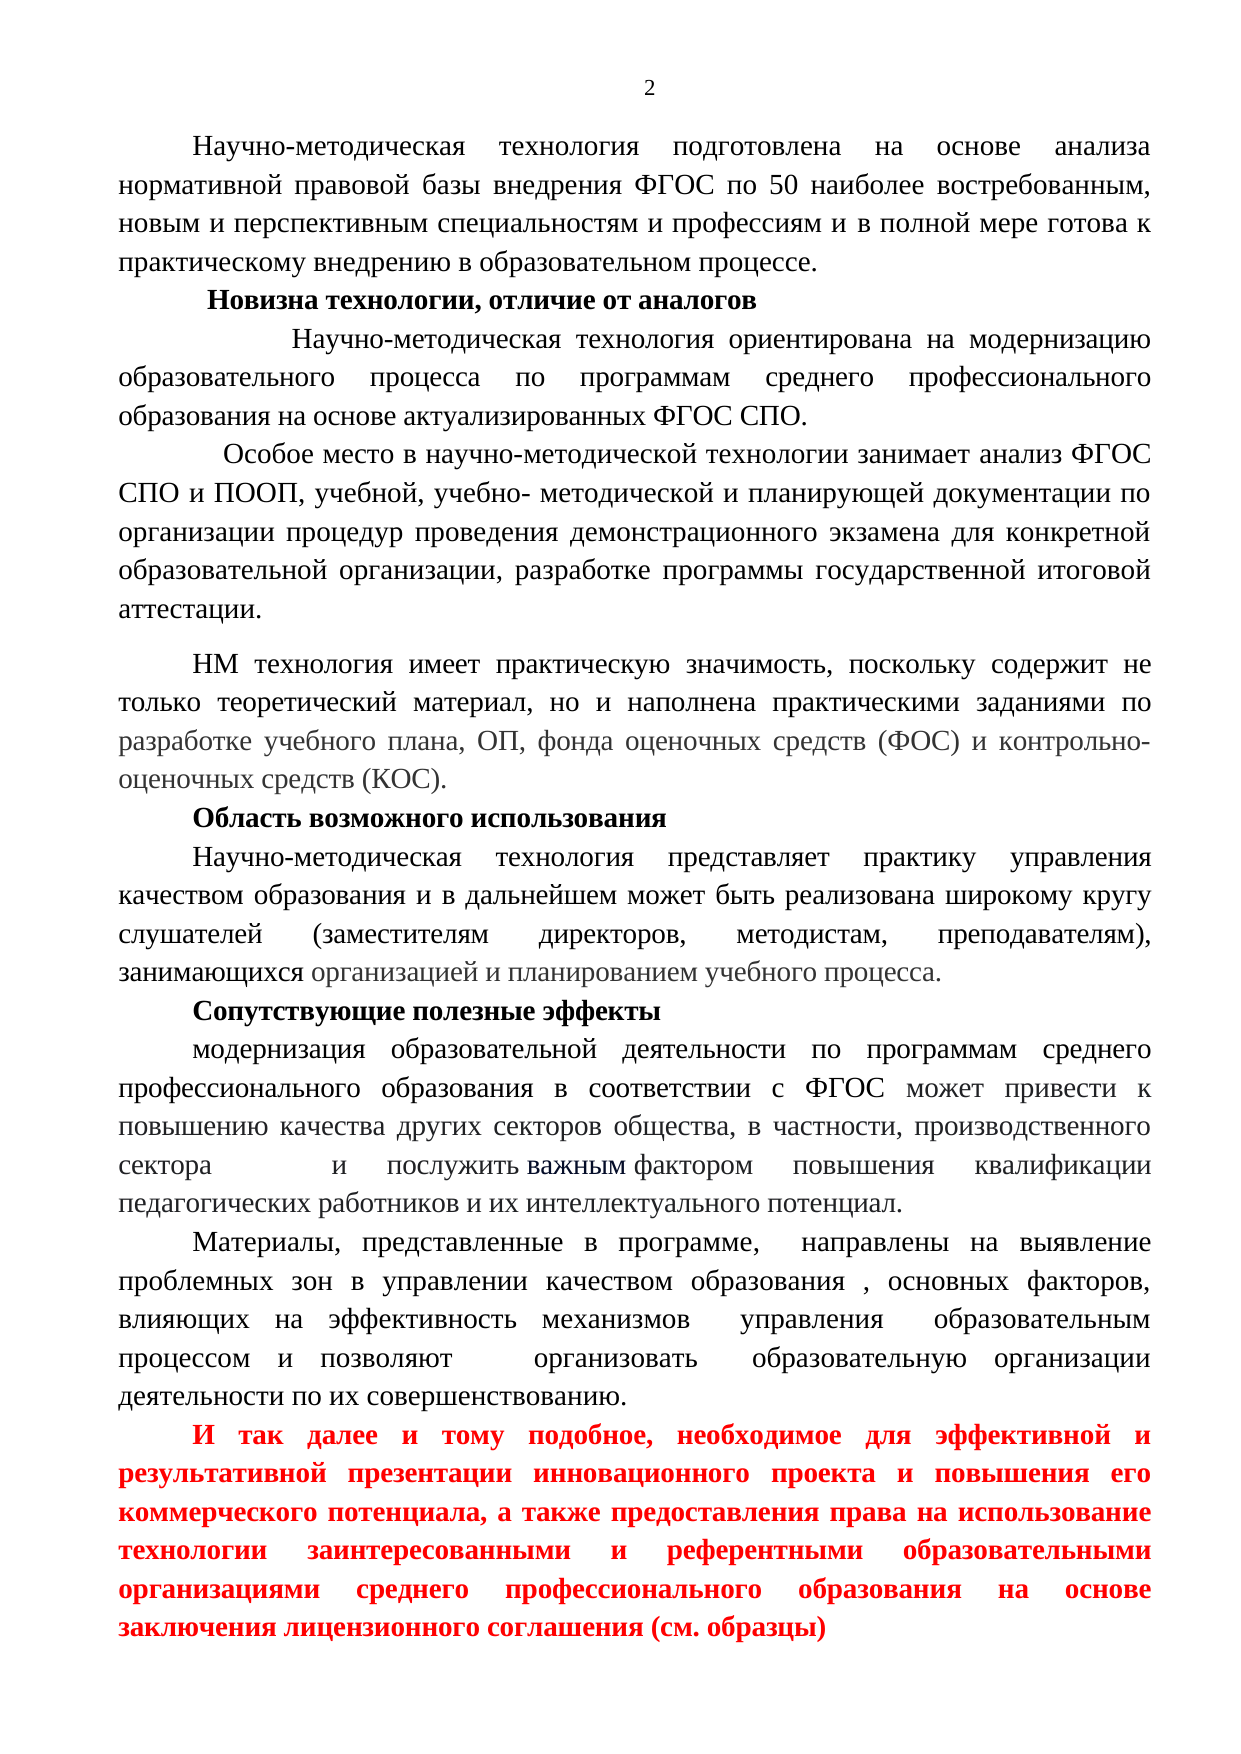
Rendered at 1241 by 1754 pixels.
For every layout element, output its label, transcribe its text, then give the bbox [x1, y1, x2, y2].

text модернизация образовательной деятельности по программам среднего профессионального образования в соответствии с ФГОС может привести к повышению качества других секторов общества, в частности, производственного сектора и послужить важным фактором повышения квалификации педагогических работников и их интеллектуального потенциал. [118, 1031, 1152, 1109]
text Научно-методическая технология представляет практику управления качеством образования и в дальнейшем может быть реализована широкому кругу слушателей (заместителям директоров, методистам, преподавателям), занимающихся организацией и планированием учебного процесса. [118, 839, 1152, 988]
text И так далее и тому подобное, необходимое для эффективной и результативной презентации инновационного проекта и повышения его коммерческого потенциала, а также предоставления права на использование технологии заинтересованными и референтными образовательными организациями среднего профессионального образования на основе заключения лицензионного соглашения (см. образцы) [118, 1417, 1152, 1643]
text НМ технология имеет практическую значимость, поскольку содержит не только теоретический материал, но и наполнена практическими заданиями по разработке учебного плана, ОП, фонда оценочных средств (ФОС) и контрольно-оценочных средств (КОС). [118, 646, 1152, 795]
text Особое место в научно-методической технологии занимает анализ ФГОС СПО и ПООП, учебной, учебно- методической и планирующей документации по организации процедур проведения демонстрационного экзамена для конкретной образовательной организации, разработке программы государственной итоговой аттестации. [118, 437, 1152, 624]
text Область возможного использования [118, 800, 1152, 834]
text модернизация образовательной деятельности по программам среднего профессионального образования в соответствии с ФГОС может привести к повышению качества других секторов общества, в частности, производственного сектора и послужить важным фактором повышения квалификации педагогических работников и их интеллектуального потенциал. [118, 1142, 1152, 1219]
text Материалы, представленные в программе, направлены на выявление проблемных зон в управлении качеством образования , основных факторов, влияющих на эффективность механизмов управления образовательным процессом и позволяют организовать образовательную организации деятельности по их совершенствованию. [118, 1224, 1152, 1412]
text Научно-методическая технология подготовлена на основе анализа нормативной правовой базы внедрения ФГОС по 50 наиболее востребованным, новым и перспективным специальностям и профессиям и в полной мере готова к практическому внедрению в образовательном процессе. [118, 128, 1152, 277]
text Сопутствующие полезные эффекты [118, 993, 1152, 1026]
text Новизна технологии, отличие от аналогов [118, 282, 1152, 316]
text Научно-методическая технология ориентирована на модернизацию образовательного процесса по программам среднего профессионального образования на основе актуализированных ФГОС СПО. [118, 321, 1152, 432]
